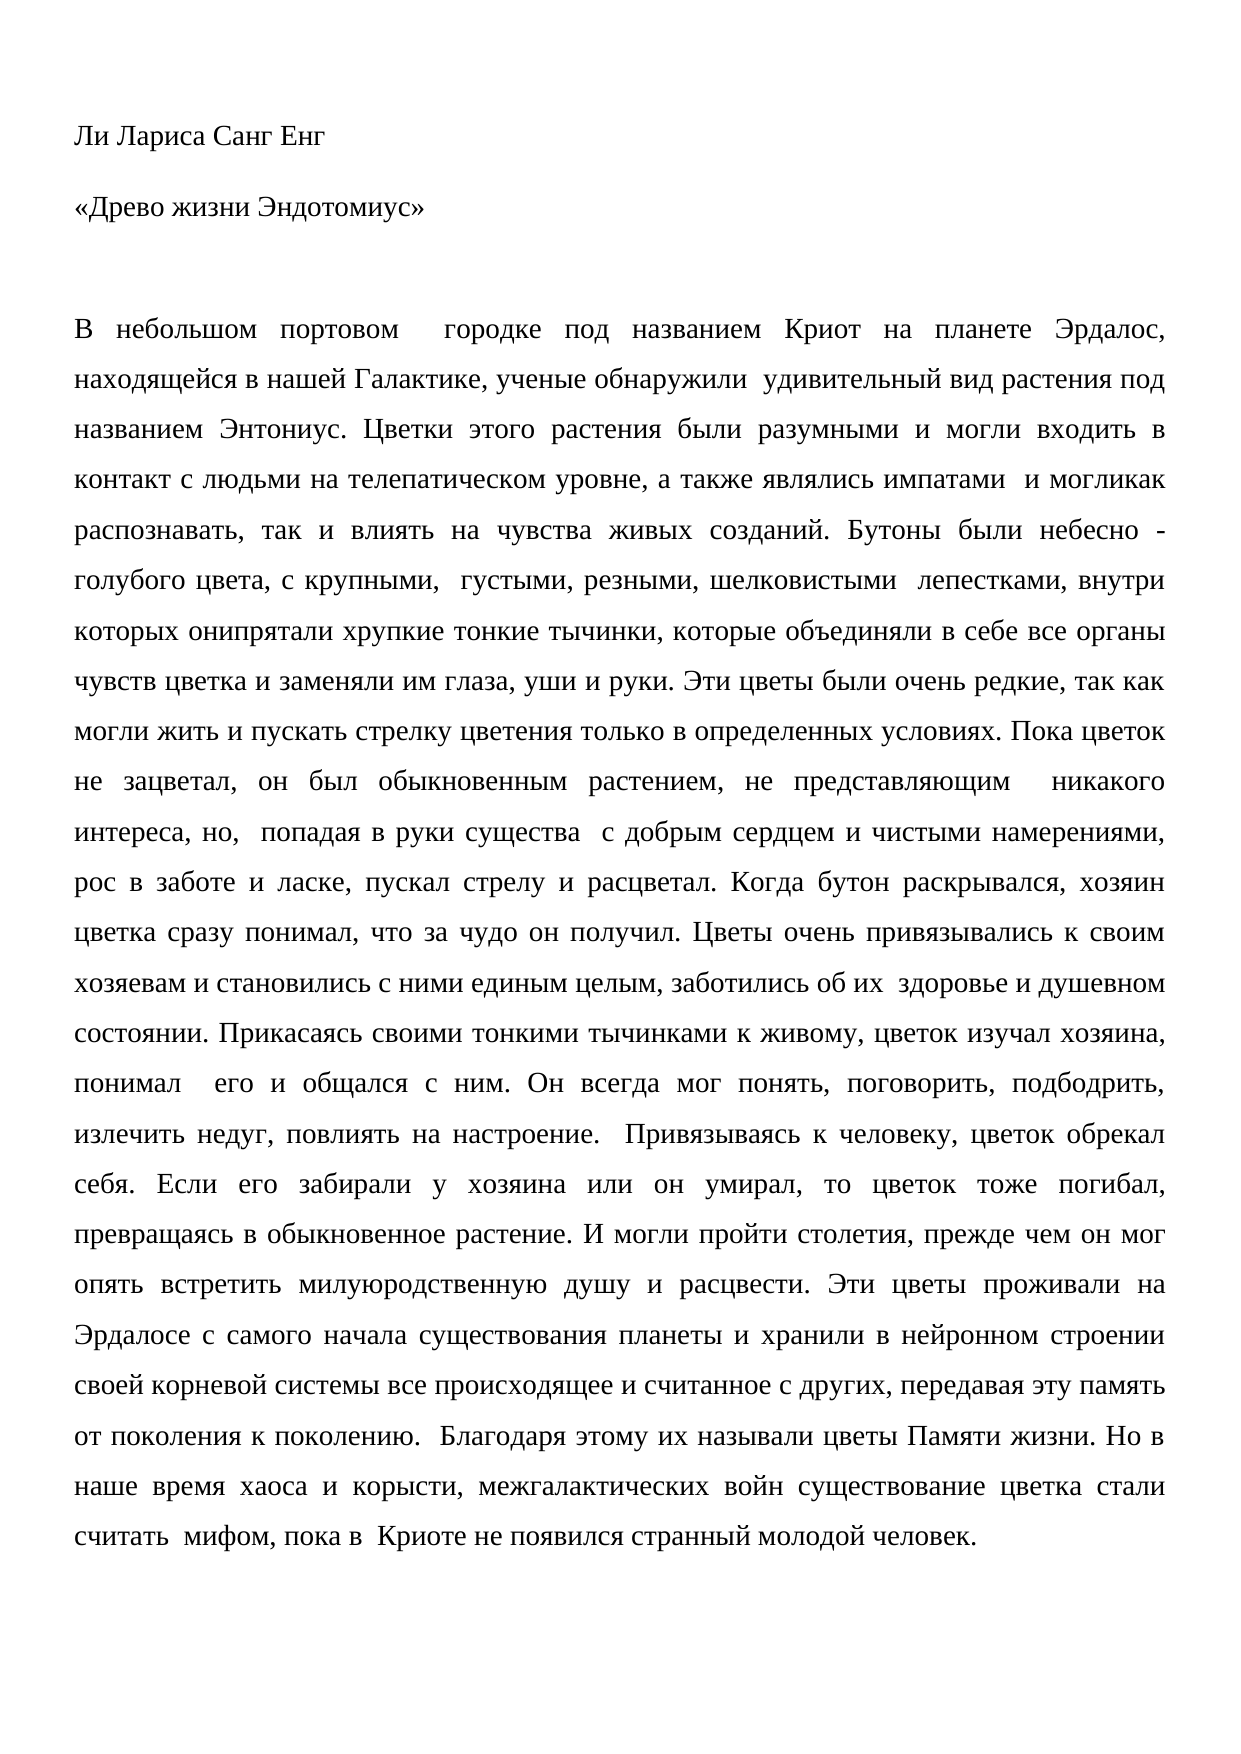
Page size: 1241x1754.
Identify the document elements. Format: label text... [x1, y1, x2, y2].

text Ли Лариса Санг Енг [74, 118, 1167, 152]
text «Древо жизни Эндотомиус» [74, 189, 1167, 223]
text В небольшом портовом городке под названием Криот на планете Эрдалос, находящейся в нашей Галактике, ученые обнаружили удивительный вид растения под названием Энтониус. Цветки этого растения были разумными и могли входить в контакт с людьми на телепатическом уровне, а также являлись импатами и могликак распознавать, так и влиять на чувства живых созданий. Бутоны были небесно - голубого цвета, с крупными, густыми, резными, шелковистыми лепестками, внутри которых онипрятали хрупкие тонкие тычинки, которые объединяли в себе все органы чувств цветка и заменяли им глаза, уши и руки. Эти цветы были очень редкие, так как могли жить и пускать стрелку цветения только в определенных условиях. Пока цветок не зацветал, он был обыкновенным растением, не представляющим никакого интереса, но, попадая в руки существа с добрым сердцем и чистыми намерениями, рос в заботе и ласке, пускал стрелу и расцветал. Когда бутон раскрывался, хозяин цветка сразу понимал, что за чудо он получил. Цветы очень привязывались к своим хозяевам и становились с ними единым целым, заботились об их здоровье и душевном состоянии. Прикасаясь своими тонкими тычинками к живому, цветок изучал хозяина, понимал его и общался с ним. Он всегда мог понять, поговорить, подбодрить, излечить недуг, повлиять на настроение. Привязываясь к человеку, цветок обрекал себя. Если его забирали у хозяина или он умирал, то цветок тоже погибал, превращаясь в обыкновенное растение. И могли пройти столетия, прежде чем он мог опять встретить милуюродственную душу и расцвести. Эти цветы проживали на Эрдалосе с самого начала существования планеты и хранили в нейронном строении своей корневой системы все происходящее и считанное с других, передавая эту память от поколения к поколению. Благодаря этому их называли цветы Памяти жизни. Но в наше время хаоса и корысти, межгалактических войн существование цветка стали считать мифом, пока в Криоте не появился странный молодой человек. [74, 311, 1167, 1552]
